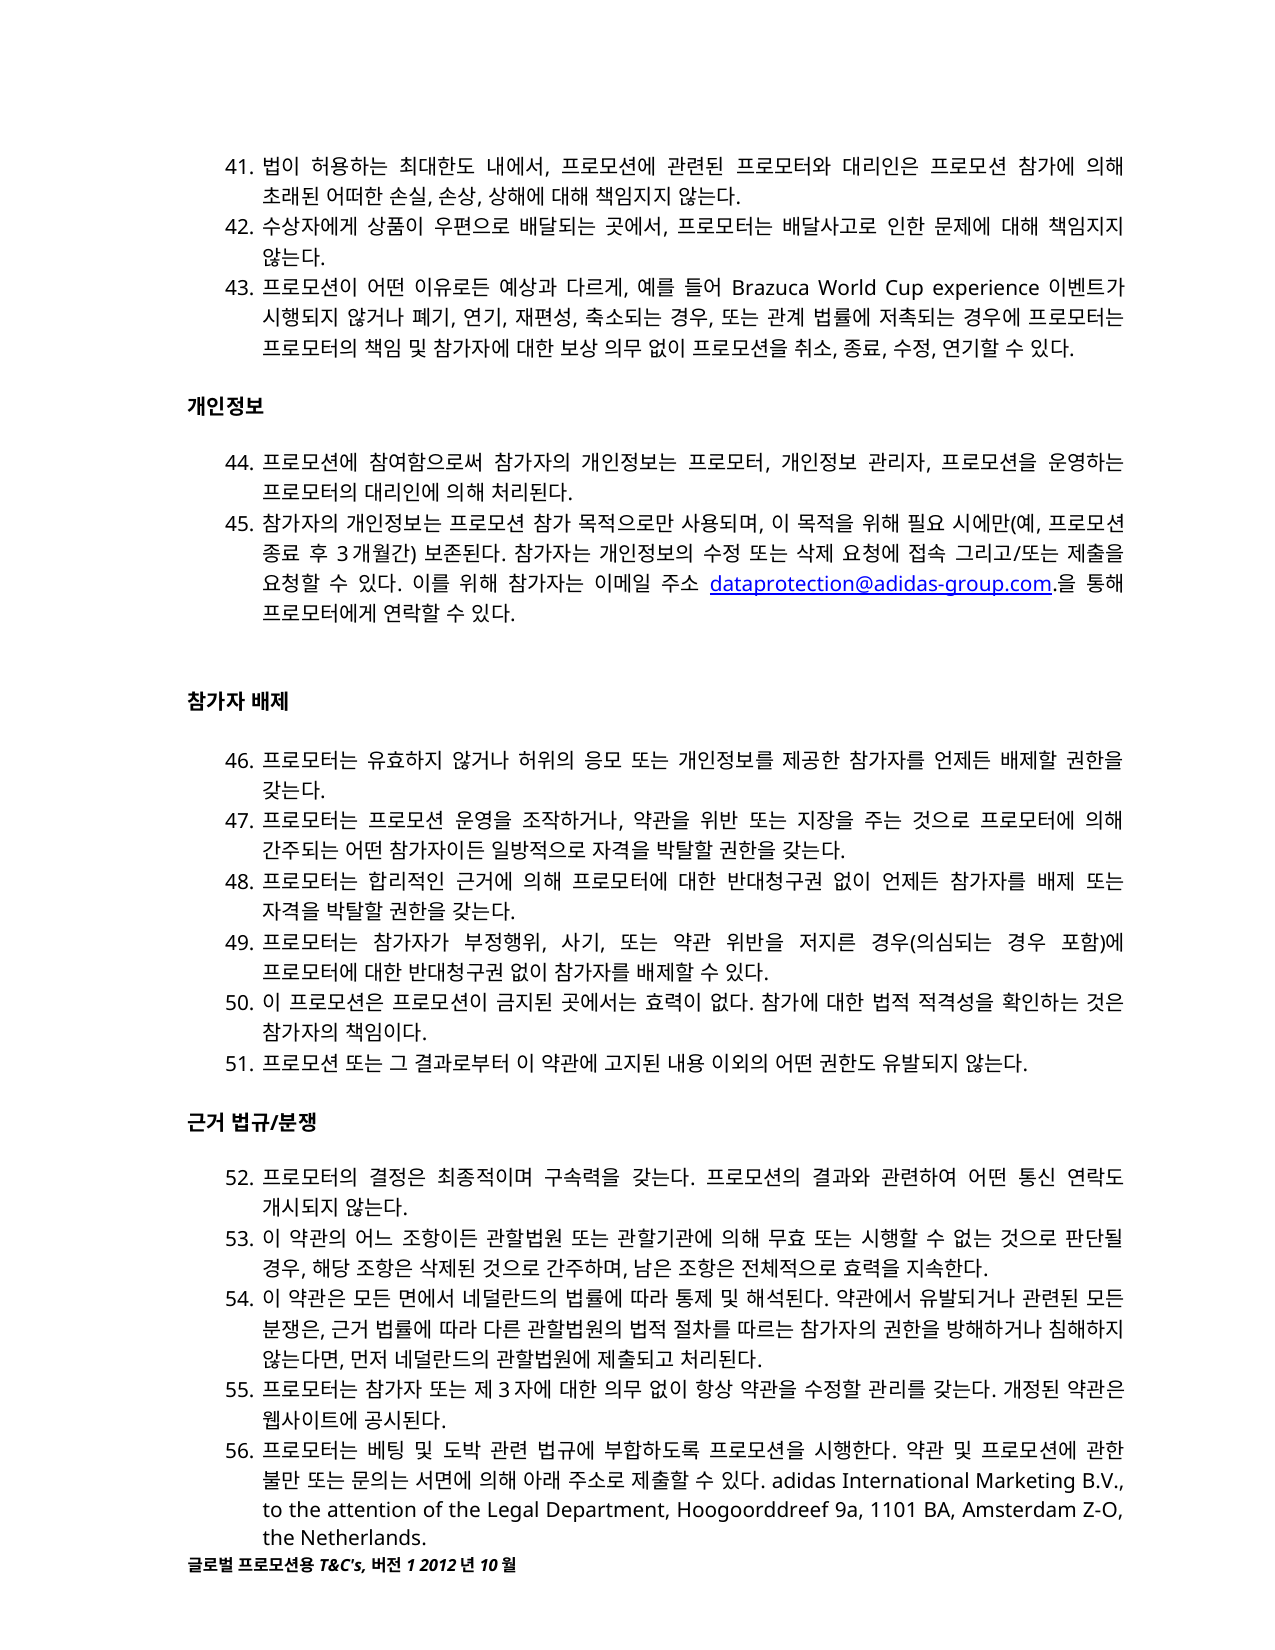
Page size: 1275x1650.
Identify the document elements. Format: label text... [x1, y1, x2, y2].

list 프로모터는 참가자 또는 제3자에 대한 의무 없이 항상 약관을 수정할 관리를 갖는다. 개정된 약관은 웹사이트에 공시된다. [225, 1373, 1125, 1434]
list 프로모션이 어떤 이유로든 예상과 다르게, 예를 들어 Brazuca World Cup experience 이벤트가 시행되지 않거나 폐기, 연기, 재편성, 축소되는 경우, 또는 관계 법률에 저촉되는 경우에 프로모터는 프로모터의 책임 및 참가자에 대한 보상 의무 없이 프로모션을 취소, 종료, 수정, 연기할 수 있다. [225, 271, 1125, 362]
list 이 프로모션은 프로모션이 금지된 곳에서는 효력이 없다. 참가에 대한 법적 적격성을 확인하는 것은 참가자의 책임이다. [225, 986, 1125, 1047]
list 프로모터는 참가자가 부정행위, 사기, 또는 약관 위반을 저지른 경우(의심되는 경우 포함)에 프로모터에 대한 반대청구권 없이 참가자를 배제할 수 있다. [225, 926, 1125, 986]
list 프로모터는 베팅 및 도박 관련 법규에 부합하도록 프로모션을 시행한다. 약관 및 프로모션에 관한 불만 또는 문의는 서면에 의해 아래 주소로 제출할 수 있다. adidas International Marketing B.V., to the attention of the Legal Department, Hoogoorddreef 9a, 1101 BA, Amsterdam Z-O, the Netherlands. [225, 1434, 1125, 1552]
list 근거 법규/분쟁 [187, 1106, 1125, 1136]
list 프로모터의 결정은 최종적이며 구속력을 갖는다. 프로모션의 결과와 관련하여 어떤 통신 연락도 개시되지 않는다. [225, 1161, 1125, 1222]
list 참가자의 개인정보는 프로모션 참가 목적으로만 사용되며, 이 목적을 위해 필요 시에만(예, 프로모션 종료 후 3개월간) 보존된다. 참가자는 개인정보의 수정 또는 삭제 요청에 접속 그리고/또는 제출을 요청할 수 있다. 이를 위해 참가자는 이메일 주소 dataprotection@adidas-group.com.을 통해 프로모터에게 연락할 수 있다. [225, 507, 1125, 628]
list 이 약관은 모든 면에서 네덜란드의 법률에 따라 통제 및 해석된다. 약관에서 유발되거나 관련된 모든 분쟁은, 근거 법률에 따라 다른 관할법원의 법적 절차를 따르는 참가자의 권한을 방해하거나 침해하지 않는다면, 먼저 네덜란드의 관할법원에 제출되고 처리된다. [225, 1283, 1125, 1373]
list 프로모터는 합리적인 근거에 의해 프로모터에 대한 반대청구권 없이 언제든 참가자를 배제 또는 자격을 박탈할 권한을 갖는다. [225, 865, 1125, 926]
list 수상자에게 상품이 우편으로 배달되는 곳에서, 프로모터는 배달사고로 인한 문제에 대해 책임지지 않는다. [225, 211, 1125, 271]
list 프로모션 또는 그 결과로부터 이 약관에 고지된 내용 이외의 어떤 권한도 유발되지 않는다. [225, 1047, 1125, 1077]
list 프로모션에 참여함으로써 참가자의 개인정보는 프로모터, 개인정보 관리자, 프로모션을 운영하는 프로모터의 대리인에 의해 처리된다. [225, 446, 1125, 507]
list 프로모터는 유효하지 않거나 허위의 응모 또는 개인정보를 제공한 참가자를 언제든 배제할 권한을 갖는다. [225, 744, 1125, 804]
list 이 약관의 어느 조항이든 관할법원 또는 관할기관에 의해 무효 또는 시행할 수 없는 것으로 판단될 경우, 해당 조항은 삭제된 것으로 간주하며, 남은 조항은 전체적으로 효력을 지속한다. [225, 1222, 1125, 1283]
text 참가자 배제 [187, 685, 1125, 715]
list 개인정보 [187, 391, 1125, 421]
list 프로모터는 프로모션 운영을 조작하거나, 약관을 위반 또는 지장을 주는 것으로 프로모터에 의해 간주되는 어떤 참가자이든 일방적으로 자격을 박탈할 권한을 갖는다. [225, 804, 1125, 865]
list 법이 허용하는 최대한도 내에서, 프로모션에 관련된 프로모터와 대리인은 프로모션 참가에 의해 초래된 어떠한 손실, 손상, 상해에 대해 책임지지 않는다. [225, 150, 1125, 211]
